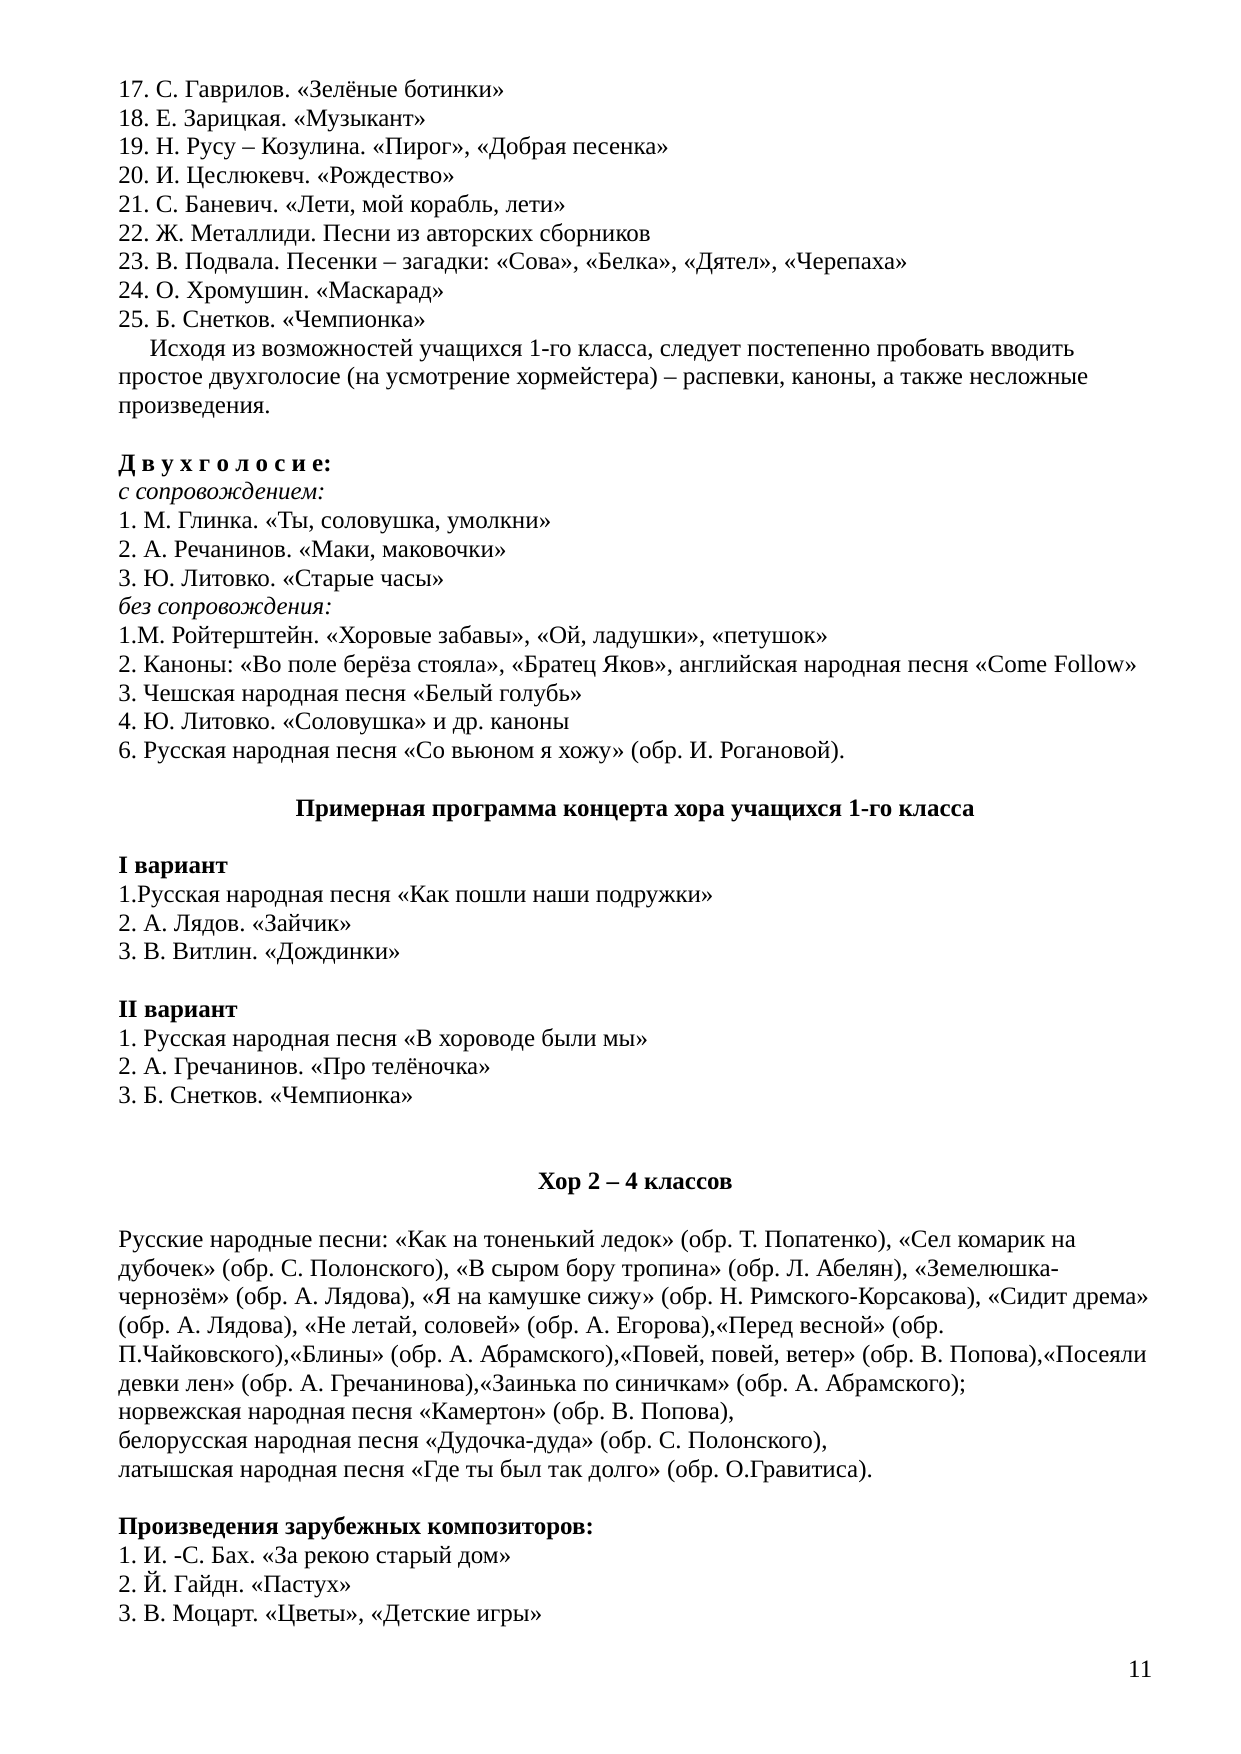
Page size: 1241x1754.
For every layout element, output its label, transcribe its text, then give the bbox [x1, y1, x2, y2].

text 2. А. Гречанинов. «Про телёночка» [118, 1051, 1152, 1080]
text 24. О. Хромушин. «Маскарад» [118, 275, 1152, 304]
text 20. И. Цеслюкевч. «Рождество» [118, 160, 1152, 189]
text 25. Б. Снетков. «Чемпионка» [118, 304, 1152, 333]
text 19. Н. Русу – Козулина. «Пирог», «Добрая песенка» [118, 131, 1152, 160]
text 1. М. Глинка. «Ты, соловушка, умолкни» [118, 505, 1152, 534]
text белорусская народная песня «Дудочка-дуда» (обр. С. Полонского), [118, 1425, 1152, 1454]
text 21. С. Баневич. «Лети, мой корабль, лети» [118, 189, 1152, 218]
text 1.Русская народная песня «Как пошли наши подружки» [118, 879, 1152, 908]
text II вариант [118, 994, 1152, 1023]
text с сопровождением: [118, 476, 1152, 505]
text Д в у х г о л о с и е: [118, 448, 1152, 476]
text 4. Ю. Литовко. «Соловушка» и др. каноны [118, 706, 1152, 735]
text 18. Е. Зарицкая. «Музыкант» [118, 103, 1152, 131]
text 2. А. Лядов. «Зайчик» [118, 908, 1152, 936]
text I вариант [118, 850, 1152, 879]
text 2. А. Речанинов. «Маки, маковочки» [118, 534, 1152, 563]
text 1. И. -С. Бах. «За рекою старый дом» [118, 1540, 1152, 1569]
text 23. В. Подвала. Песенки – загадки: «Сова», «Белка», «Дятел», «Черепаха» [118, 246, 1152, 275]
text Примерная программа концерта хора учащихся 1-го класса [118, 793, 1152, 821]
text 3. Ю. Литовко. «Старые часы» [118, 563, 1152, 591]
text 3. Б. Снетков. «Чемпионка» [118, 1080, 1152, 1109]
text 1.М. Ройтерштейн. «Хоровые забавы», «Ой, ладушки», «петушок» [118, 620, 1152, 649]
text норвежская народная песня «Камертон» (обр. В. Попова), [118, 1396, 1152, 1425]
text 3. В. Моцарт. «Цветы», «Детские игры» [118, 1598, 1152, 1626]
text 1. Русская народная песня «В хороводе были мы» [118, 1023, 1152, 1051]
text 6. Русская народная песня «Со вьюном я хожу» (обр. И. Рогановой). [118, 735, 1152, 764]
text 22. Ж. Металлиди. Песни из авторских сборников [118, 218, 1152, 246]
text 17. С. Гаврилов. «Зелёные ботинки» [118, 74, 1152, 103]
text Произведения зарубежных композиторов: [118, 1511, 1152, 1540]
text Русские народные песни: «Как на тоненький ледок» (обр. Т. Попатенко), «Сел комарик на дубочек» (обр. С. Полонского), «В сыром бору тропина» (обр. Л. Абелян), «Земелюшка-чернозём» (обр. А. Лядова), «Я на камушке сижу» (обр. Н. Римского-Корсакова), «Сидит дрема» (обр. А. Лядова), «Не летай, соловей» (обр. А. Егорова),«Перед весной» (обр. П.Чайковского),«Блины» (обр. А. Абрамского),«Повей, повей, ветер» (обр. В. Попова),«Посеяли девки лен» (обр. А. Гречанинова),«Заинька по синичкам» (обр. А. Абрамского); [118, 1224, 1152, 1396]
text 2. Й. Гайдн. «Пастух» [118, 1569, 1152, 1598]
text 3. Чешская народная песня «Белый голубь» [118, 678, 1152, 706]
text Хор 2 – 4 классов [118, 1166, 1152, 1195]
text без сопровождения: [118, 591, 1152, 620]
text 3. В. Витлин. «Дождинки» [118, 936, 1152, 965]
text 2. Каноны: «Во поле берёза стояла», «Братец Яков», английская народная песня «Come Follow» [118, 649, 1152, 678]
text латышская народная песня «Где ты был так долго» (обр. О.Гравитиса). [118, 1454, 1152, 1483]
text Исходя из возможностей учащихся 1-го класса, следует постепенно пробовать вводить простое двухголосие (на усмотрение хормейстера) – распевки, каноны, а также несложные произведения. [118, 333, 1152, 419]
